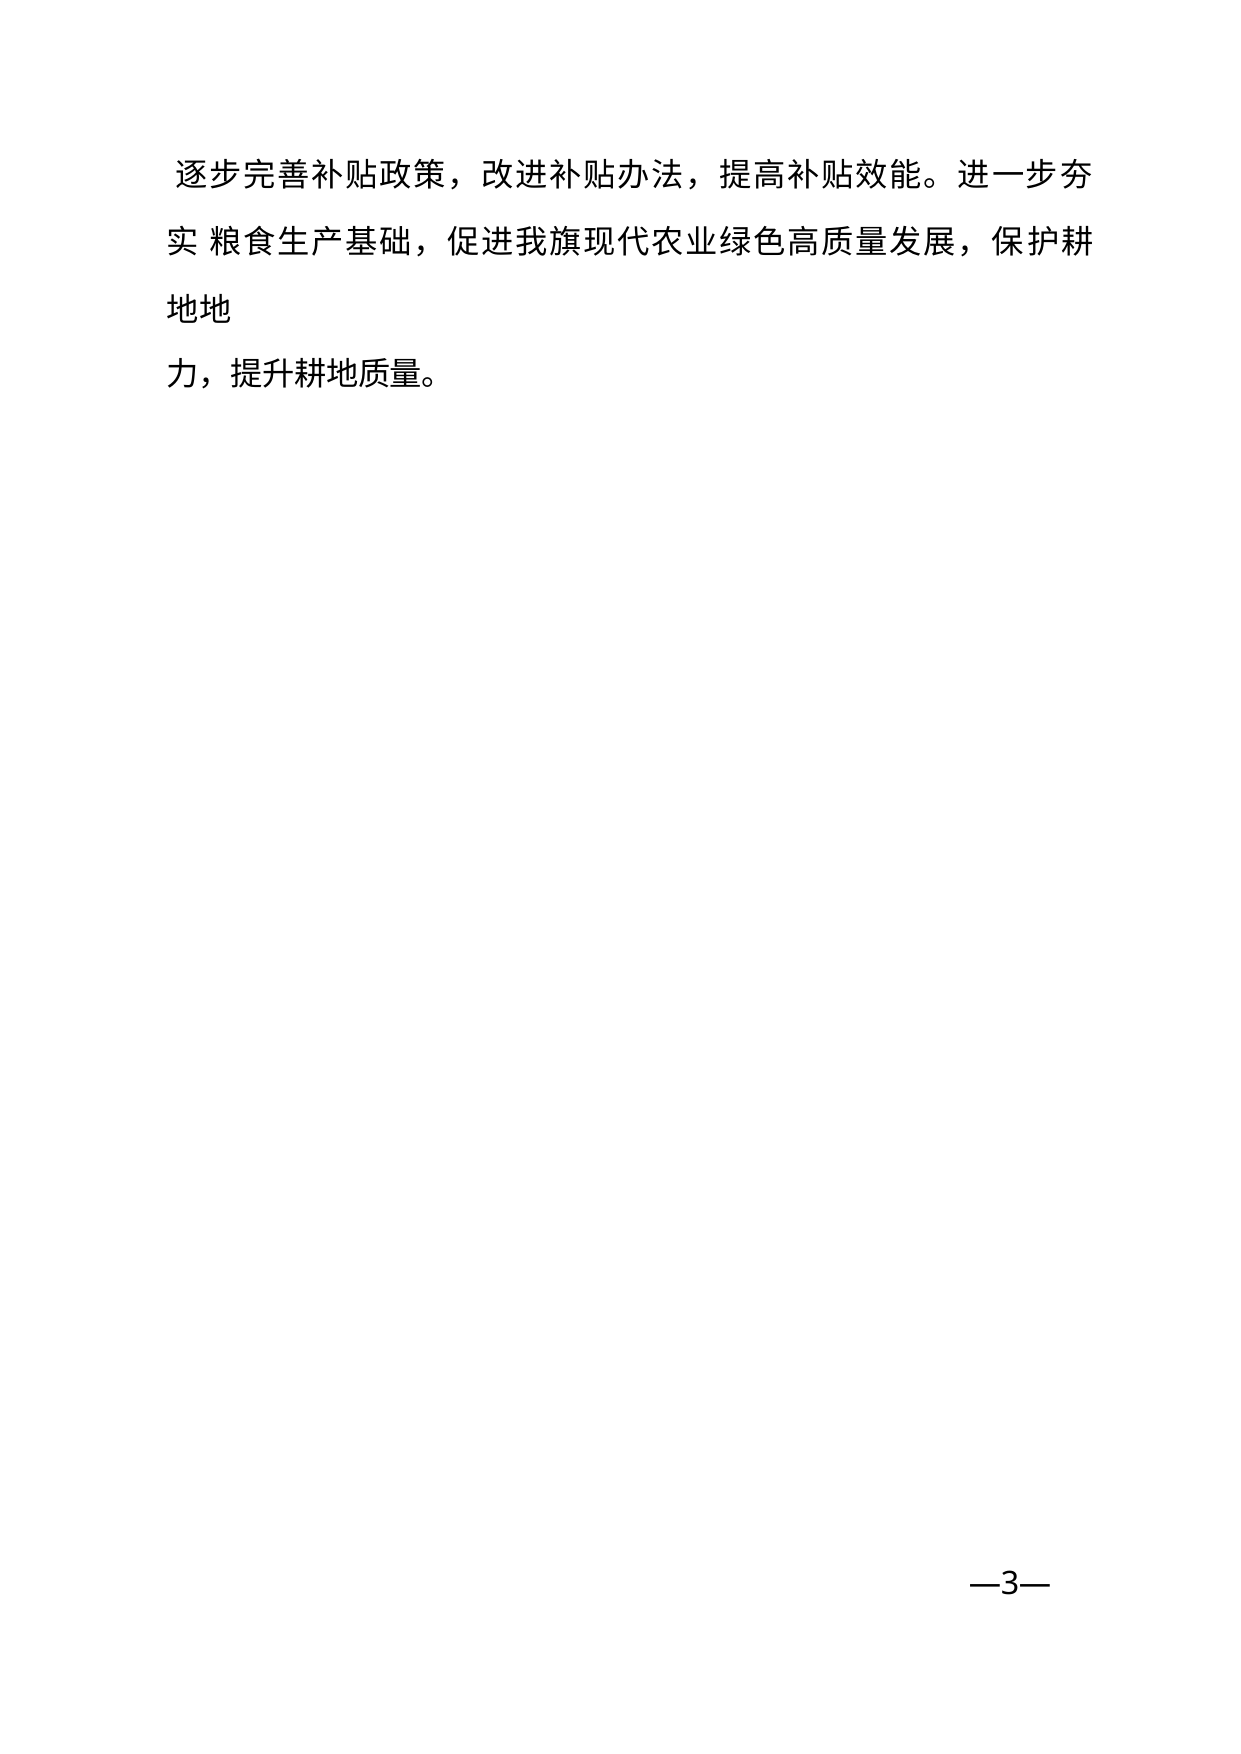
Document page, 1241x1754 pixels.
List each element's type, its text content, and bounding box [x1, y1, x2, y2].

text 力，提升耕地质量。 [167, 351, 1093, 394]
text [167, 149, 1093, 330]
